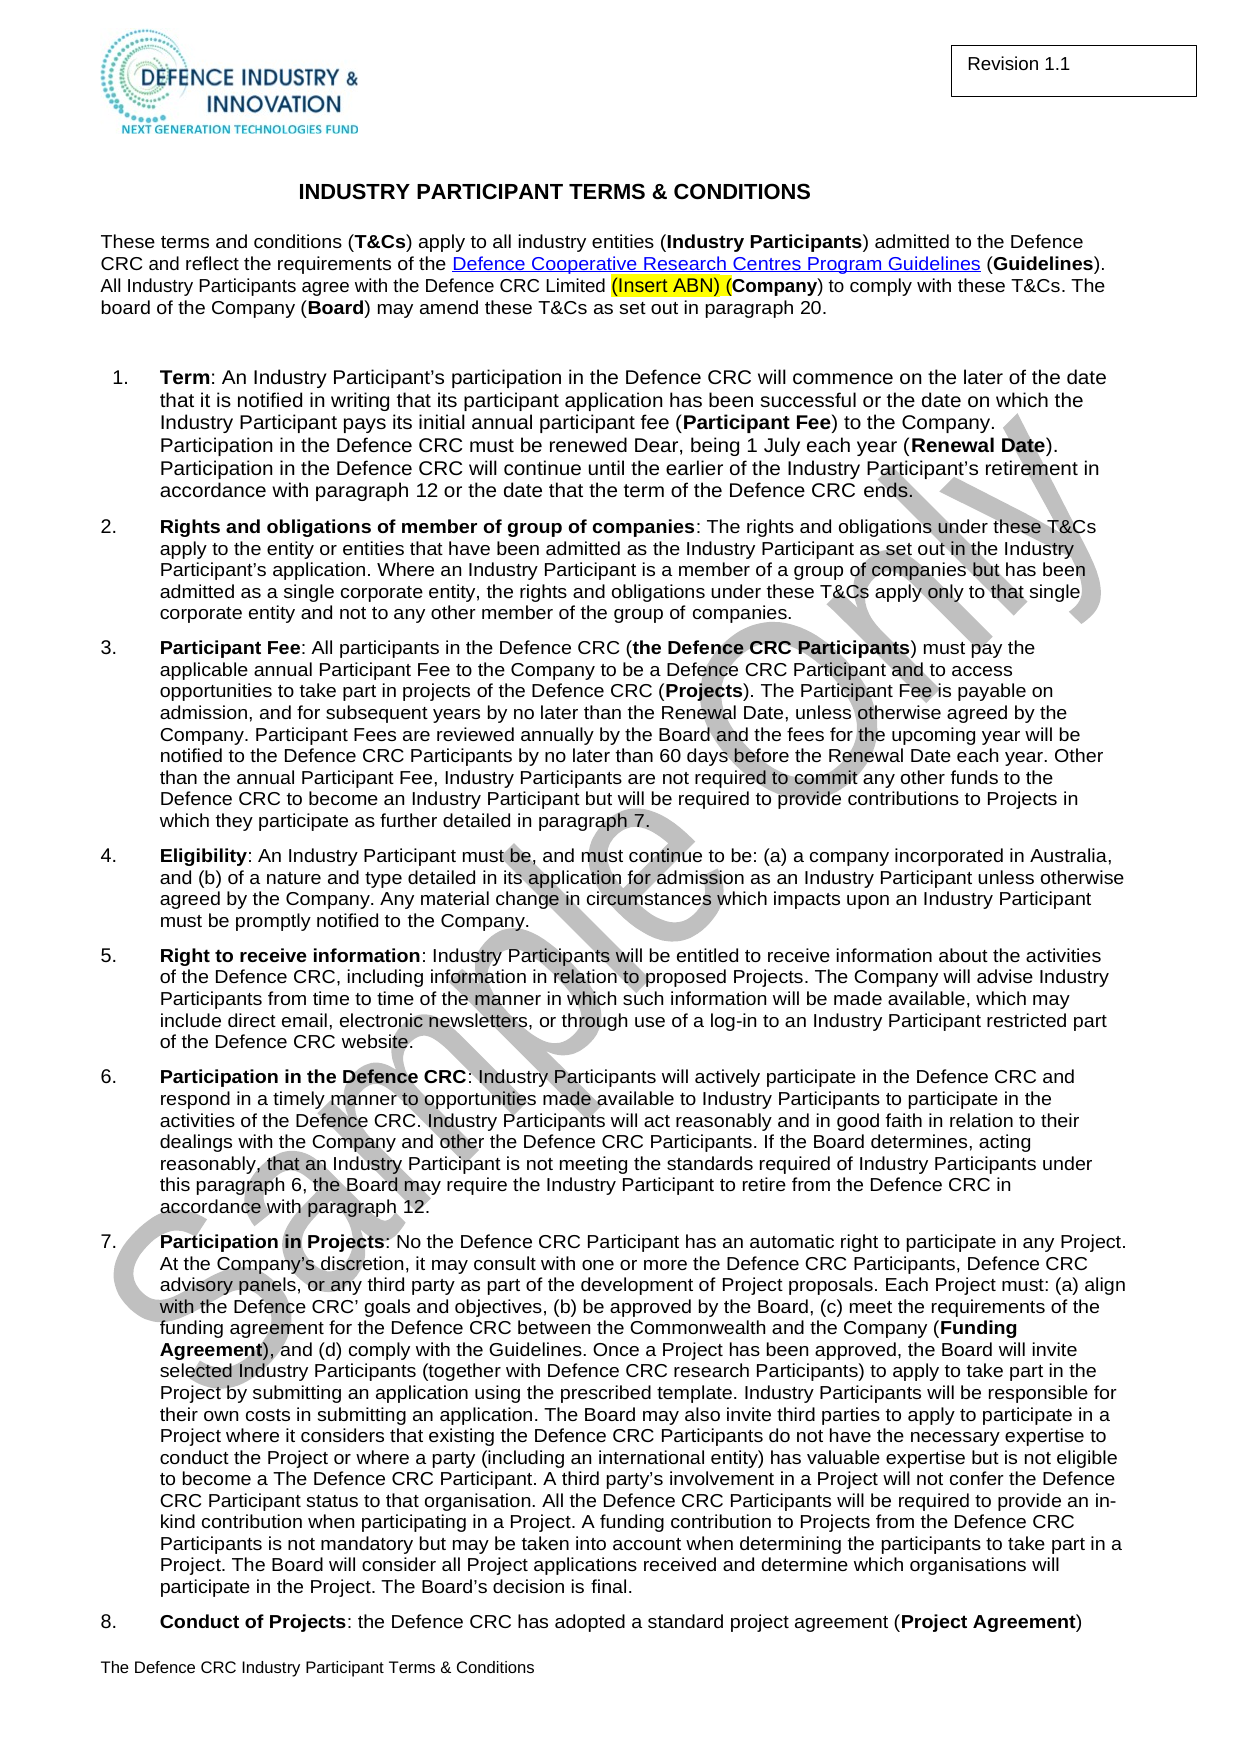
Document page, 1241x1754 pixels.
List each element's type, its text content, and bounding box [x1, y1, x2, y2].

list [100, 1610, 1122, 1633]
list Eligibility: An Industry Participant must be, and must continue to be: (a) a company incorporated in Australia, and (b) of a nature and type detailed in its application for admission as an Industry Participant unless otherwise agreed by the Company. Any material change in circumstances which impacts upon an Industry Participant must be promptly notified to the Company. [100, 844, 1126, 931]
subtitle INDUSTRY PARTICIPANT TERMS & CONDITIONS [0, 179, 1140, 204]
list Participation in the Defence CRC: Industry Participants will actively participate in the Defence CRC and respond in a timely manner to opportunities made available to Industry Participants to participate in the activities of the Defence CRC. Industry Participants will act reasonably and in good faith in relation to their dealings with the Company and other the Defence CRC Participants. If the Board determines, acting reasonably, that an Industry Participant is not meeting the standards required of Industry Participants under this paragraph 5, the Board may require the Industry Participant to retire from the Defence CRC in accordance with paragraph 11. [100, 1065, 1115, 1217]
list Rights and obligations of member of group of companies: The rights and obligations under these T&Cs apply to the entity or entities that have been admitted as the Industry Participant as set out in the Industry Participant’s application. Where an Industry Participant is a member of a group of companies but has been admitted as a single corporate entity, the rights and obligations under these T&Cs apply only to that single corporate entity and not to any other member of the group of companies. [100, 514, 1107, 623]
list Term: An Industry Participant’s participation in the Defence CRC will commence on the later of the date that it is notified in writing that its participant application has been successful or the date on which the Industry Participant pays its initial annual participant fee (Participant Fee) to the Company. Participation in the Defence CRC must be renewed Dear, being 1 July each year (Renewal Date). Participation in the Defence CRC will continue until the earlier of the Industry Participant’s retirement in accordance with paragraph 11 or the date that the term of the Defence CRC ends. [112, 366, 1115, 502]
list Participation in Projects: No the Defence CRC Participant has an automatic right to participate in any Project. At the Company’s discretion, it may consult with one or more the Defence CRC Participants, Defence CRC advisory panels, or any third party as part of the development of Project proposals. Each Project must: (a) align with the Defence CRC’ goals and objectives, (b) be approved by the Board, (c) meet the requirements of the funding agreement for the Defence CRC between the Commonwealth and the Company (Funding Agreement), and (d) comply with the Guidelines. Once a Project has been approved, the Board will invite selected Industry Participants (together with Defence CRC research Participants) to apply to take part in the Project by submitting an application using the prescribed template. Industry Participants will be responsible for their own costs in submitting an application. The Board may also invite third parties to apply to participate in a Project where it considers that existing the Defence CRC Participants do not have the necessary expertise to conduct the Project or where a party (including an international entity) has valuable expertise but is not eligible to become a The Defence CRC Participant. A third party’s involvement in a Project will not confer the Defence CRC Participant status to that organisation. All the Defence CRC Participants will be required to provide an in-kind contribution when participating in a Project. A funding contribution to Projects from the Defence CRC Participants is not mandatory but may be taken into account when determining the participants to take part in a Project. The Board will consider all Project applications received and determine which organisations will participate in the Project. The Board’s decision is final. [100, 1230, 1128, 1597]
list Participant Fee: All participants in the Defence CRC (the Defence CRC Participants) must pay the applicable annual Participant Fee to the Company to be a Defence CRC Participant and to access opportunities to take part in projects of the Defence CRC (Projects). The Participant Fee is payable on admission, and for subsequent years by no later than the Renewal Date, unless otherwise agreed by the Company. Participant Fees are reviewed annually by the Board and the fees for the upcoming year will be notified to the Defence CRC Participants by no later than 60 days before the Renewal Date each year. Other than the annual Participant Fee, Industry Participants are not required to commit any other funds to the Defence CRC to become an Industry Participant but will be required to provide contributions to Projects in which they participate as further detailed in paragraph 6. [100, 636, 1122, 831]
list Right to receive information: Industry Participants will be entitled to receive information about the activities of the Defence CRC, including information in relation to proposed Projects. The Company will advise Industry Participants from time to time of the manner in which such information will be made available, which may include direct email, electronic newsletters, or through use of a log-in to an Industry Participant restricted part of the Defence CRC website. [100, 944, 1118, 1053]
picture [100, 28, 359, 134]
text These terms and conditions (T&Cs) apply to all industry entities (Industry Participants) admitted to the Defence CRC and reflect the requirements of the Defence Cooperative Research Centres Program Guidelines (Guidelines). All Industry Participants agree with the Defence CRC Limited (Insert ABN) (Company) to comply with these T&Cs. The board of the Company (Board) may amend these T&Cs as set out in paragraph 19. [100, 231, 1128, 318]
